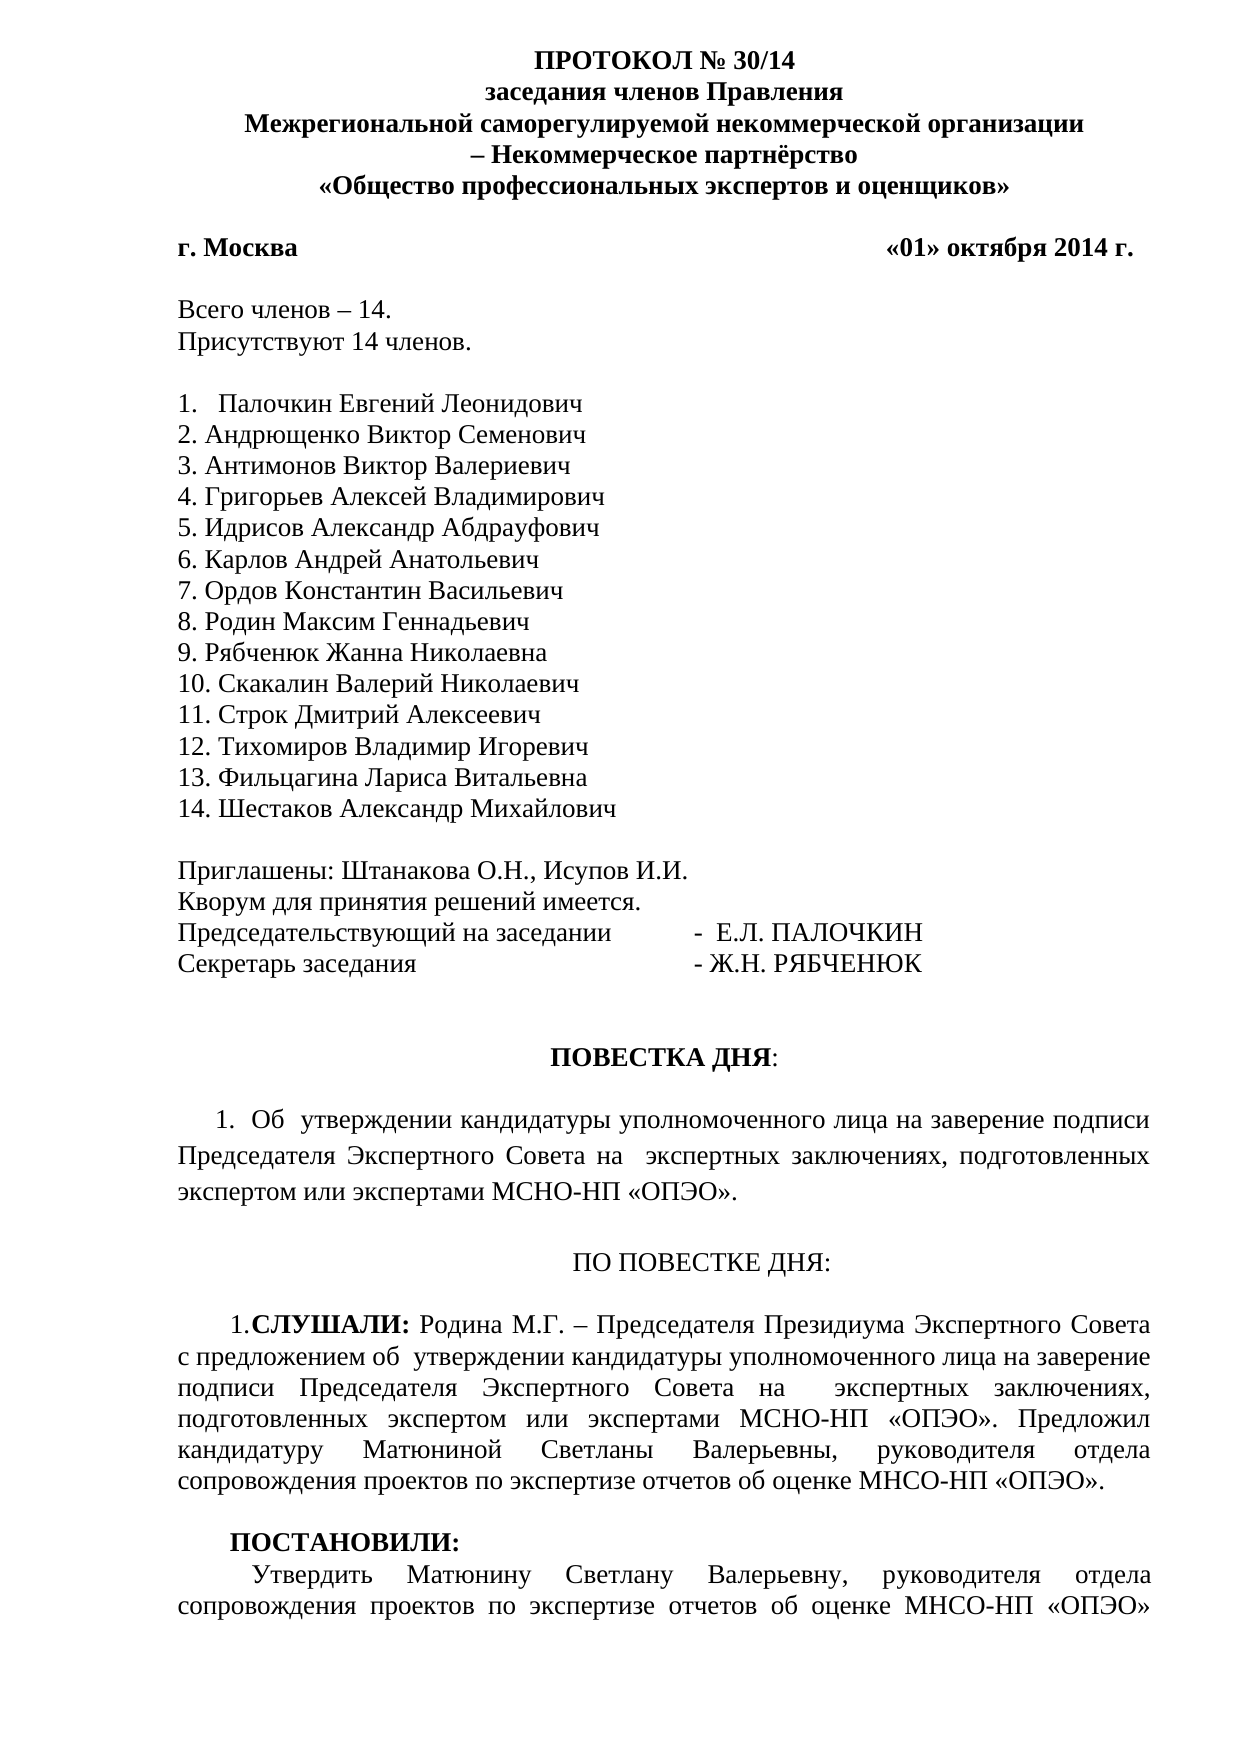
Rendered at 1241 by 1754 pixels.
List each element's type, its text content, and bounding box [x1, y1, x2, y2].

text 14. Шестаков Александр Михайлович [177, 792, 1152, 823]
text 11. Строк Дмитрий Алексеевич [177, 698, 1152, 729]
text Присутствуют 14 членов. [177, 325, 1152, 356]
text заседания членов Правления [177, 76, 1152, 107]
list ПОСТАНОВИЛИ: [229, 1527, 1152, 1558]
text 2. Андрющенко Виктор Семенович [177, 418, 1152, 449]
text г. Москва «01» октября 2014 г. [177, 231, 1152, 262]
text – Некоммерческое партнёрство [177, 138, 1152, 169]
text Приглашены: Штанакова О.Н., Исупов И.И. [177, 854, 1152, 885]
text 9. Рябченюк Жанна Николаевна [177, 636, 1152, 667]
list ПО ПОВЕСТКЕ ДНЯ: [252, 1246, 1152, 1277]
text «Общество профессиональных экспертов и оценщиков» [177, 169, 1152, 200]
text Секретарь заседания - Ж.Н. РЯБЧЕНЮК [177, 948, 1152, 979]
text 7. Ордов Константин Васильевич [177, 574, 1152, 605]
text 12. Тихомиров Владимир Игоревич [177, 729, 1152, 761]
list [177, 1558, 1152, 1620]
text Всего членов – 14. [177, 293, 1152, 325]
text 13. Фильцагина Лариса Витальевна [177, 761, 1152, 792]
text 5. Идрисов Александр Абдрауфович [177, 512, 1152, 543]
list СЛУШАЛИ: Родина М.Г. – Председателя Президиума Экспертного Совета с предложением об утверждении кандидатуры уполномоченного лица на заверение подписи Председателя Экспертного Совета на экспертных заключениях, подготовленных экспертом или экспертами МСНО-НП «ОПЭО». Предложил кандидатуру Матюниной Светланы Валерьевны, руководителя отдела сопровождения проектов по экспертизе отчетов об оценке МНСО-НП «ОПЭО». [177, 1308, 1152, 1495]
text 4. Григорьев Алексей Владимирович [177, 480, 1152, 512]
text Председательствующий на заседании - Е.Л. ПАЛОЧКИН [177, 916, 1152, 948]
text ПРОТОКОЛ № 30/14 [177, 44, 1152, 76]
text 8. Родин Максим Геннадьевич [177, 605, 1152, 636]
text 1. Палочкин Евгений Леонидович [177, 387, 1152, 418]
list Об утверждении кандидатуры уполномоченного лица на заверение подписи Председателя Экспертного Совета на экспертных заключениях, подготовленных экспертом или экспертами МСНО-НП «ОПЭО». [177, 1103, 1152, 1206]
text 10. Скакалин Валерий Николаевич [177, 667, 1152, 698]
text 3. Антимонов Виктор Валериевич [177, 449, 1152, 480]
text 6. Карлов Андрей Анатольевич [177, 543, 1152, 574]
text Межрегиональной саморегулируемой некоммерческой организации [177, 107, 1152, 138]
text Кворум для принятия решений имеется. [177, 885, 1152, 916]
text ПОВЕСТКА ДНЯ: [177, 1041, 1152, 1072]
